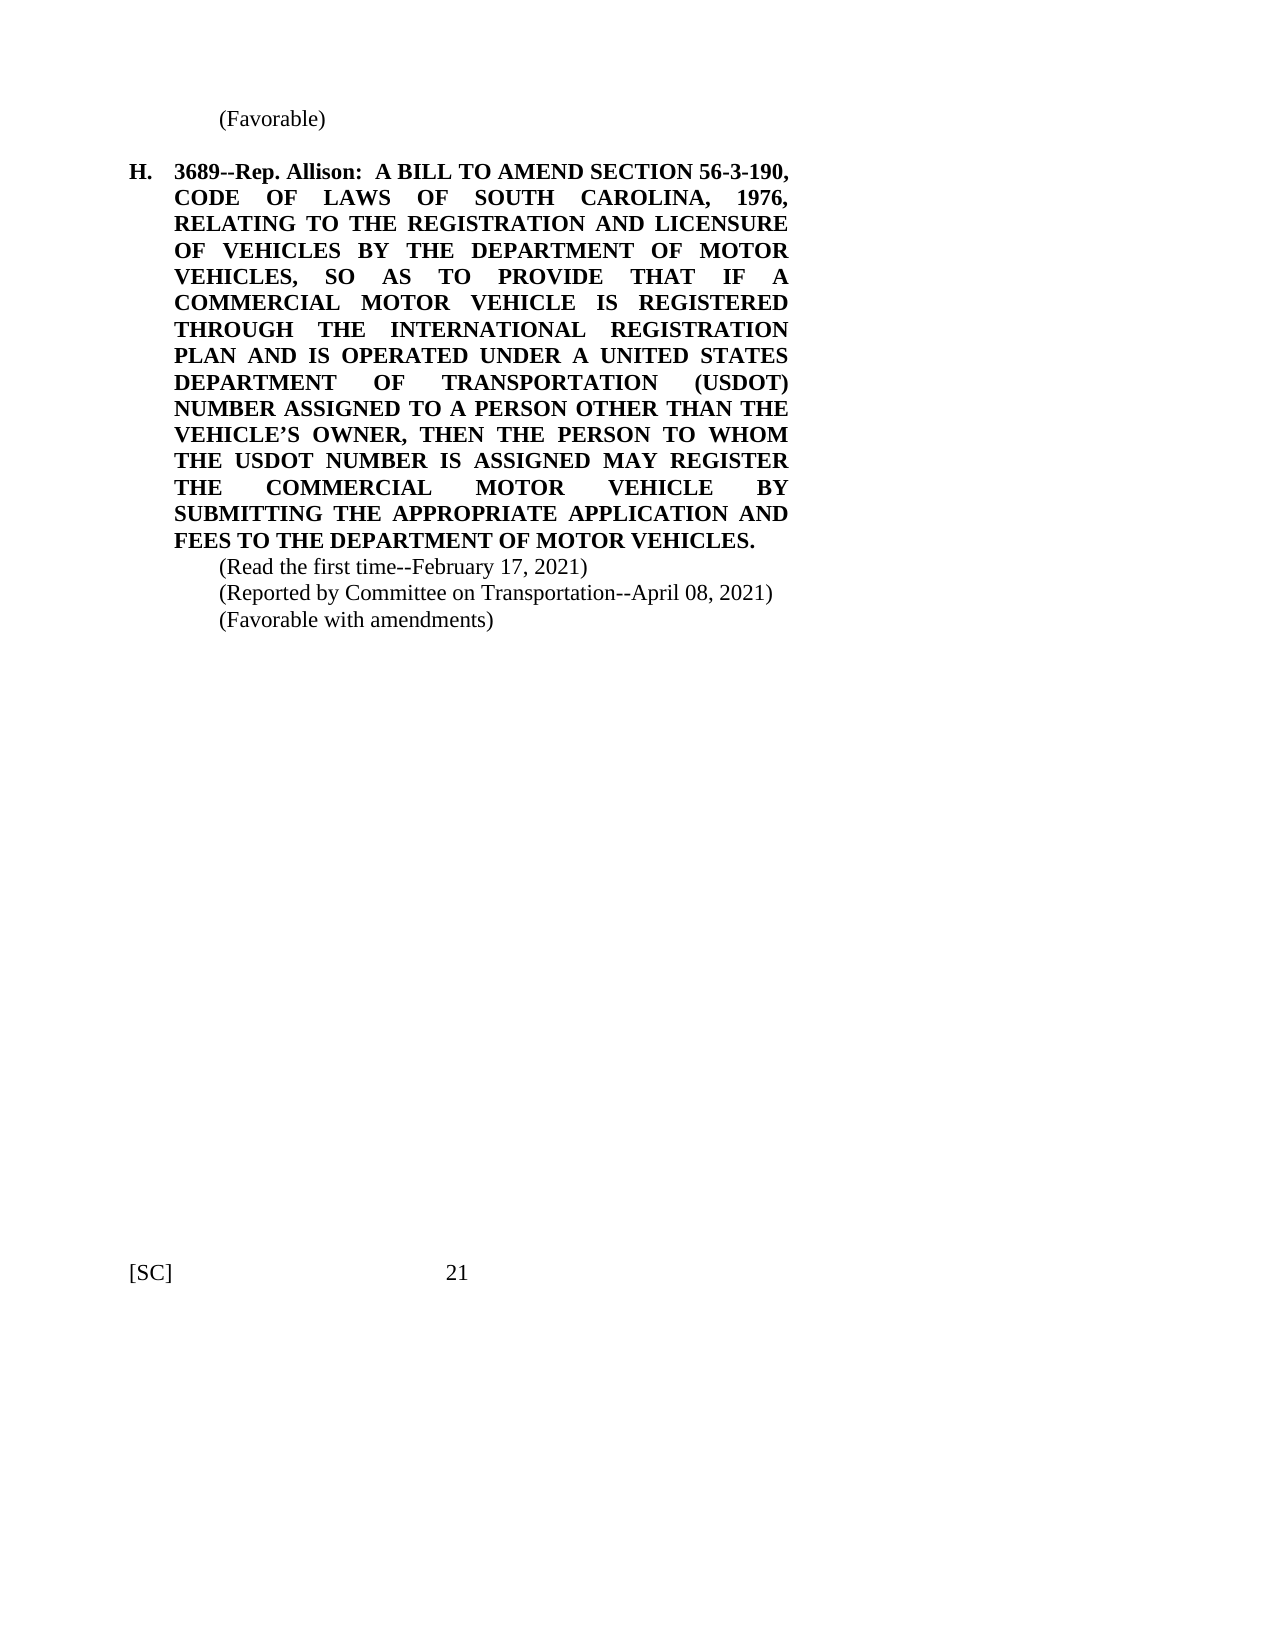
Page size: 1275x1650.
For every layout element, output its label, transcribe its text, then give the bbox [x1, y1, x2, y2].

title H. 3689--Rep. Allison: A BILL TO AMEND SECTION 56-3-190, CODE OF LAWS OF SOUTH CAROLINA, 1976, RELATING TO THE REGISTRATION AND LICENSURE OF VEHICLES BY THE DEPARTMENT OF MOTOR VEHICLES, SO AS TO PROVIDE THAT IF A COMMERCIAL MOTOR VEHICLE IS REGISTERED THROUGH THE INTERNATIONAL REGISTRATION PLAN AND IS OPERATED UNDER A UNITED STATES DEPARTMENT OF TRANSPORTATION (USDOT) NUMBER ASSIGNED TO A PERSON OTHER THAN THE VEHICLE’S OWNER, THEN THE PERSON TO WHOM THE USDOT NUMBER IS ASSIGNED MAY REGISTER THE COMMERCIAL MOTOR VEHICLE BY SUBMITTING THE APPROPRIATE APPLICATION AND FEES TO THE DEPARTMENT OF MOTOR VEHICLES. [129, 158, 789, 553]
text (Read the first time--February 17, 2021) [219, 553, 789, 579]
text (Favorable) [219, 105, 789, 131]
text (Reported by Committee on Transportation--April 08, 2021) [219, 579, 789, 606]
text (Favorable with amendments) [219, 606, 789, 632]
